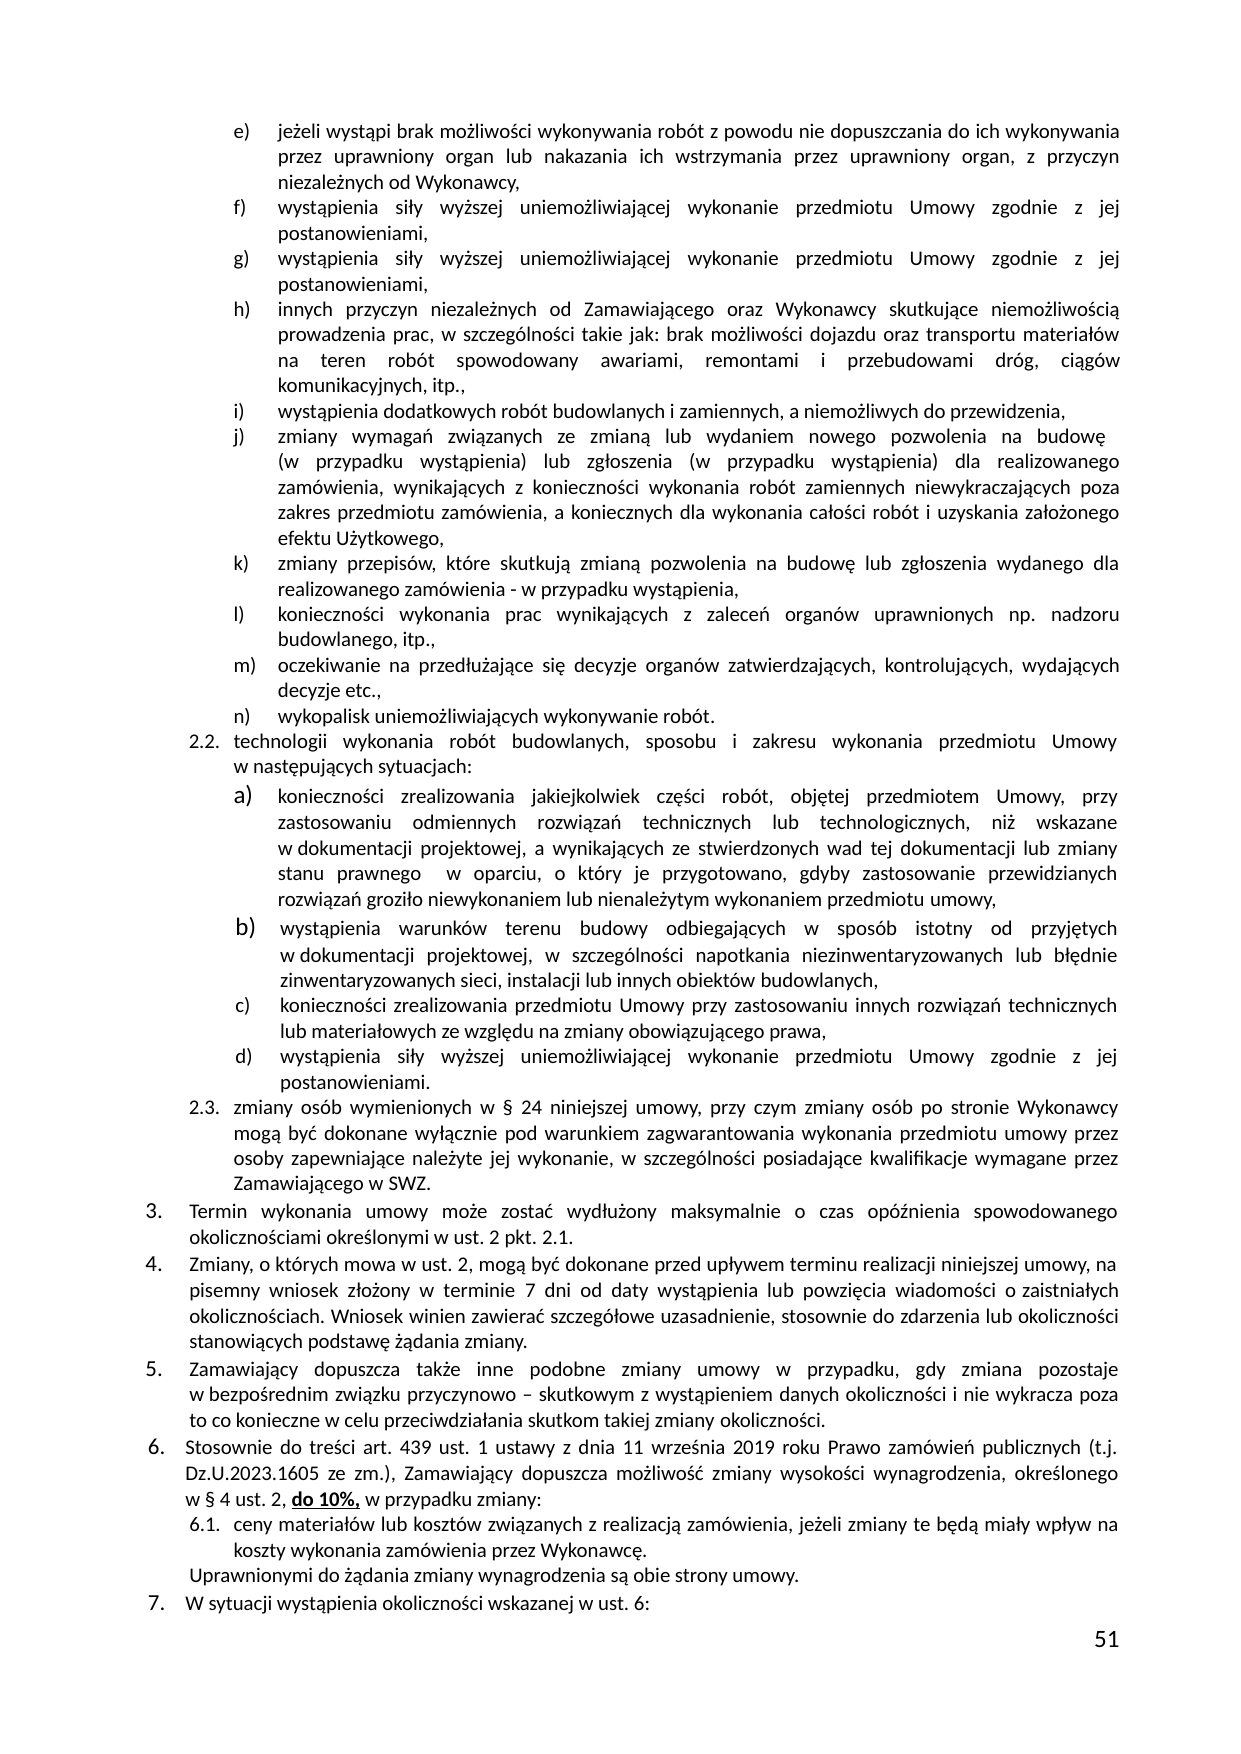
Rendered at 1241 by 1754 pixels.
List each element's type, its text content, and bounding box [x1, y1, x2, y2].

list Termin wykonania umowy może zostać wydłużony maksymalnie o czas opóźnienia spowodowanego okolicznościami określonymi w ust. 2 pkt. 2.1. [145, 1196, 1119, 1249]
list zmiany wymagań związanych ze zmianą lub wydaniem nowego pozwolenia na budowę (w przypadku wystąpienia) lub zgłoszenia (w przypadku wystąpienia) dla realizowanego zamówienia, wynikających z konieczności wykonania robót zamiennych niewykraczających poza zakres przedmiotu zamówienia, a koniecznych dla wykonania całości robót i uzyskania założonego efektu Użytkowego, [233, 423, 1121, 550]
list konieczności zrealizowania jakiejkolwiek części robót, objętej przedmiotem Umowy, przy zastosowaniu odmiennych rozwiązań technicznych lub technologicznych, niż wskazane w dokumentacji projektowej, a wynikających ze stwierdzonych wad tej dokumentacji lub zmiany stanu prawnego w oparciu, o który je przygotowano, gdyby zastosowanie przewidzianych rozwiązań groziło niewykonaniem lub nienależytym wykonaniem przedmiotu umowy, [233, 779, 1118, 911]
list ceny materiałów lub kosztów związanych z realizacją zamówienia, jeżeli zmiany te będą miały wpływ na koszty wykonania zamówienia przez Wykonawcę. [189, 1511, 1120, 1562]
list zmiany osób wymienionych w § 24 niniejszej umowy, przy czym zmiany osób po stronie Wykonawcy mogą być dokonane wyłącznie pod warunkiem zagwarantowania wykonania przedmiotu umowy przez osoby zapewniające należyte jej wykonanie, w szczególności posiadające kwalifikacje wymagane przez Zamawiającego w SWZ. [188, 1094, 1120, 1196]
list wystąpienia warunków terenu budowy odbiegających w sposób istotny od przyjętych w dokumentacji projektowej, w szczególności napotkania niezinwentaryzowanych lub błędnie zinwentaryzowanych sieci, instalacji lub innych obiektów budowlanych, [235, 911, 1118, 993]
list wystąpienia siły wyższej uniemożliwiającej wykonanie przedmiotu Umowy zgodnie z jej postanowieniami, [233, 245, 1121, 296]
list Uprawnionymi do żądania zmiany wynagrodzenia są obie strony umowy. [189, 1562, 1120, 1588]
list konieczności wykonania prac wynikających z zaleceń organów uprawnionych np. nadzoru budowlanego, itp., [233, 601, 1121, 652]
list konieczności zrealizowania przedmiotu Umowy przy zastosowaniu innych rozwiązań technicznych lub materiałowych ze względu na zmiany obowiązującego prawa, [235, 993, 1118, 1043]
list innych przyczyn niezależnych od Zamawiającego oraz Wykonawcy skutkujące niemożliwością prowadzenia prac, w szczególności takie jak: brak możliwości dojazdu oraz transportu materiałów na teren robót spowodowany awariami, remontami i przebudowami dróg, ciągów komunikacyjnych, itp., [233, 296, 1121, 398]
list wystąpienia siły wyższej uniemożliwiającej wykonanie przedmiotu Umowy zgodnie z jej postanowieniami, [233, 194, 1121, 245]
list wystąpienia siły wyższej uniemożliwiającej wykonanie przedmiotu Umowy zgodnie z jej postanowieniami. [235, 1043, 1118, 1094]
list oczekiwanie na przedłużające się decyzje organów zatwierdzających, kontrolujących, wydających decyzje etc., [233, 652, 1121, 703]
list Zmiany, o których mowa w ust. 2, mogą być dokonane przed upływem terminu realizacji niniejszej umowy, na pisemny wniosek złożony w terminie 7 dni od daty wystąpienia lub powzięcia wiadomości o zaistniałych okolicznościach. Wniosek winien zawierać szczegółowe uzasadnienie, stosownie do zdarzenia lub okoliczności stanowiących podstawę żądania zmiany. [145, 1249, 1119, 1354]
list zmiany przepisów, które skutkują zmianą pozwolenia na budowę lub zgłoszenia wydanego dla realizowanego zamówienia - w przypadku wystąpienia, [233, 550, 1121, 601]
list wykopalisk uniemożliwiających wykonywanie robót. [233, 703, 1121, 728]
list W sytuacji wystąpienia okoliczności wskazanej w ust. 6: [148, 1588, 1120, 1616]
list technologii wykonania robót budowlanych, sposobu i zakresu wykonania przedmiotu Umowy w następujących sytuacjach: [188, 728, 1118, 779]
list Stosownie do treści art. 439 ust. 1 ustawy z dnia 11 września 2019 roku Prawo zamówień publicznych (t.j. Dz.U.2023.1605 ze zm.), Zamawiający dopuszcza możliwość zmiany wysokości wynagrodzenia, określonego w § 4 ust. 2, do 10%, w przypadku zmiany: [148, 1432, 1120, 1511]
list jeżeli wystąpi brak możliwości wykonywania robót z powodu nie dopuszczania do ich wykonywania przez uprawniony organ lub nakazania ich wstrzymania przez uprawniony organ, z przyczyn niezależnych od Wykonawcy, [233, 118, 1121, 194]
list wystąpienia dodatkowych robót budowlanych i zamiennych, a niemożliwych do przewidzenia, [233, 398, 1121, 423]
list Zamawiający dopuszcza także inne podobne zmiany umowy w przypadku, gdy zmiana pozostaje w bezpośrednim związku przyczynowo – skutkowym z wystąpieniem danych okoliczności i nie wykracza poza to co konieczne w celu przeciwdziałania skutkom takiej zmiany okoliczności. [145, 1354, 1120, 1432]
